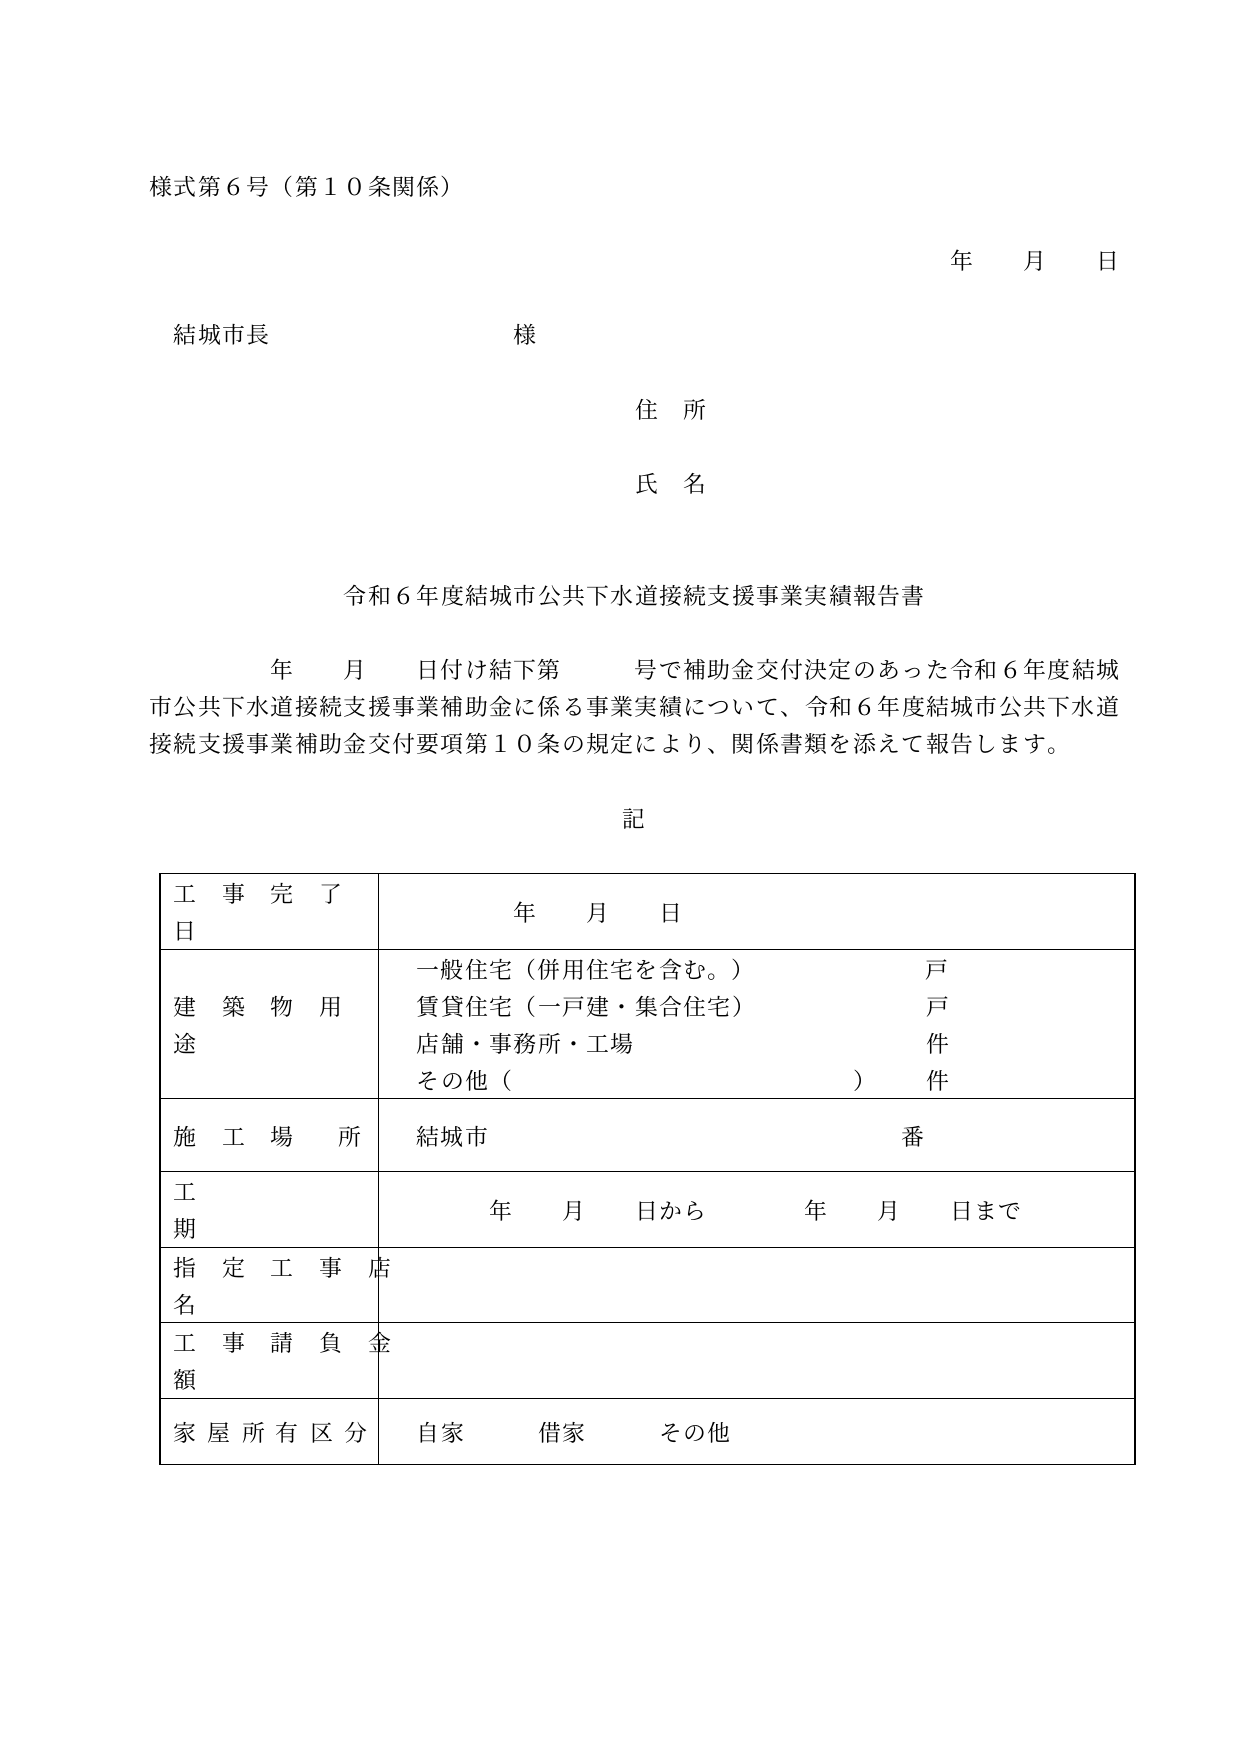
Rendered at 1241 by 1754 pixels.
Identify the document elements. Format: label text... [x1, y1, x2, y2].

table_cell 指定工事店名 [161, 1248, 378, 1322]
text 年 月 日付け結下第 号で補助金交付決定のあった令和６年度結城市公共下水道接続支援事業補助金に係る事業実績について、令和６年度結城市公共下水道接続支援事業補助金交付要項第１０条の規定により、関係書類を添えて報告します。 [149, 650, 1120, 762]
table_cell 建築物用途 [161, 950, 378, 1098]
table_cell [379, 1323, 1134, 1397]
table_cell 工期 [161, 1172, 378, 1247]
table_cell 家屋所有区分 [161, 1399, 378, 1464]
text 様式第６号（第１０条関係） [149, 167, 1120, 204]
table_cell 施工場所 [161, 1099, 378, 1171]
text 令和６年度結城市公共下水道接続支援事業実績報告書 [149, 576, 1120, 613]
table_cell 年 月 日から 年 月 日まで [379, 1172, 1134, 1247]
table_header 年 月 日 [379, 874, 1134, 948]
text 年 月 日 [149, 241, 1120, 278]
table_cell 工事請負金額 [161, 1323, 378, 1397]
text 結城市長 様 [149, 315, 1120, 352]
table_header 工事完了日 [161, 874, 378, 948]
text 記 [149, 799, 1120, 836]
table_cell 結城市 番 [379, 1099, 1134, 1171]
table_cell 一般住宅（併用住宅を含む。） 戸 賃貸住宅（一戸建・集合住宅） 戸 店舗・事務所・工場 件 その他（ ） 件 [379, 950, 1134, 1098]
text 氏 名 [149, 464, 1120, 501]
table_cell 自家 借家 その他 [379, 1399, 1134, 1464]
table_cell [379, 1248, 1134, 1322]
text 住 所 [149, 390, 1120, 427]
